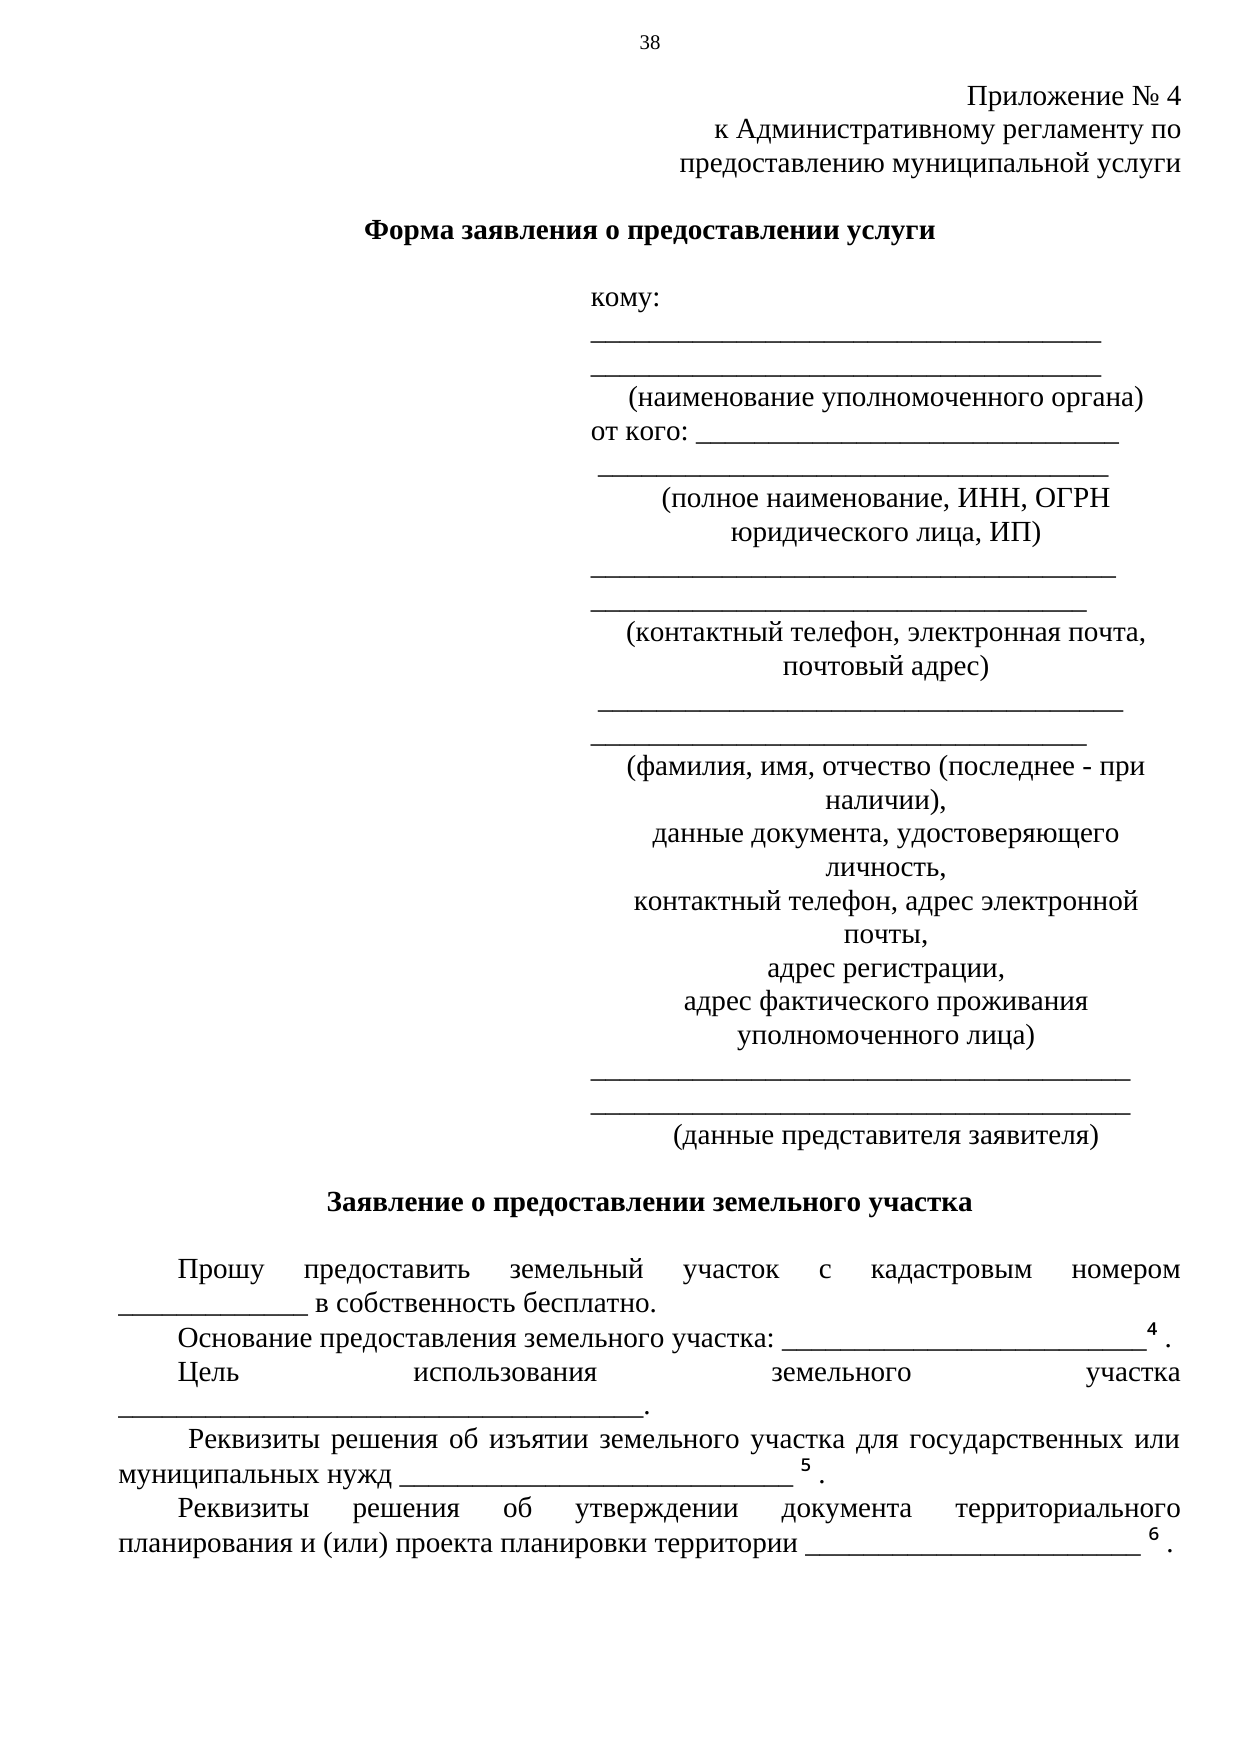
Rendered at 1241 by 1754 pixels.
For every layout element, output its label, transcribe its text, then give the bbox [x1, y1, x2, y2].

text ____________________________________ [591, 547, 1181, 581]
text _____________________________________ [591, 1084, 1181, 1117]
text ___________________________________ [591, 312, 1181, 346]
text (наименование уполномоченного органа) [591, 379, 1181, 413]
text от кого: _____________________________ [591, 413, 1181, 447]
text Реквизиты решения об утверждении документа территориального планирования и (или) проекта планировки территории _______________________ ⁶ . [118, 1490, 1181, 1558]
text Прошу предоставить земельный участок с кадастровым номером _____________ в собственность бесплатно. [118, 1252, 1181, 1319]
text Основание предоставления земельного участка: _________________________⁴ . [118, 1319, 1181, 1354]
text Форма заявления о предоставлении услуги [118, 212, 1181, 245]
text __________________________________ [591, 715, 1181, 748]
text к Административному регламенту по предоставлению муниципальной услуги [620, 111, 1181, 178]
text __________________________________ [591, 581, 1181, 614]
text ___________________________________ [591, 346, 1181, 379]
text контактный телефон, адрес электронной почты, [591, 883, 1181, 950]
text (фамилия, имя, отчество (последнее - при наличии), [591, 748, 1181, 816]
text _____________________________________ [591, 1050, 1181, 1084]
text (контактный телефон, электронная почта, почтовый адрес) [591, 614, 1181, 681]
text адрес фактического проживания уполномоченного лица) [591, 983, 1181, 1050]
text кому: [591, 279, 1181, 312]
text данные документа, удостоверяющего личность, [591, 816, 1181, 883]
text (данные представителя заявителя) [591, 1117, 1181, 1151]
text ___________________________________ [591, 447, 1181, 480]
text Заявление о предоставлении земельного участка [118, 1184, 1181, 1218]
text ____________________________________ [591, 681, 1181, 715]
text адрес регистрации, [591, 950, 1181, 983]
text Цель использования земельного участка ____________________________________. [118, 1354, 1181, 1421]
text Приложение № 4 [620, 78, 1181, 111]
text (полное наименование, ИНН, ОГРН юридического лица, ИП) [591, 480, 1181, 547]
text Реквизиты решения об изъятии земельного участка для государственных или муниципальных нужд ___________________________ ⁵ . [118, 1421, 1181, 1490]
